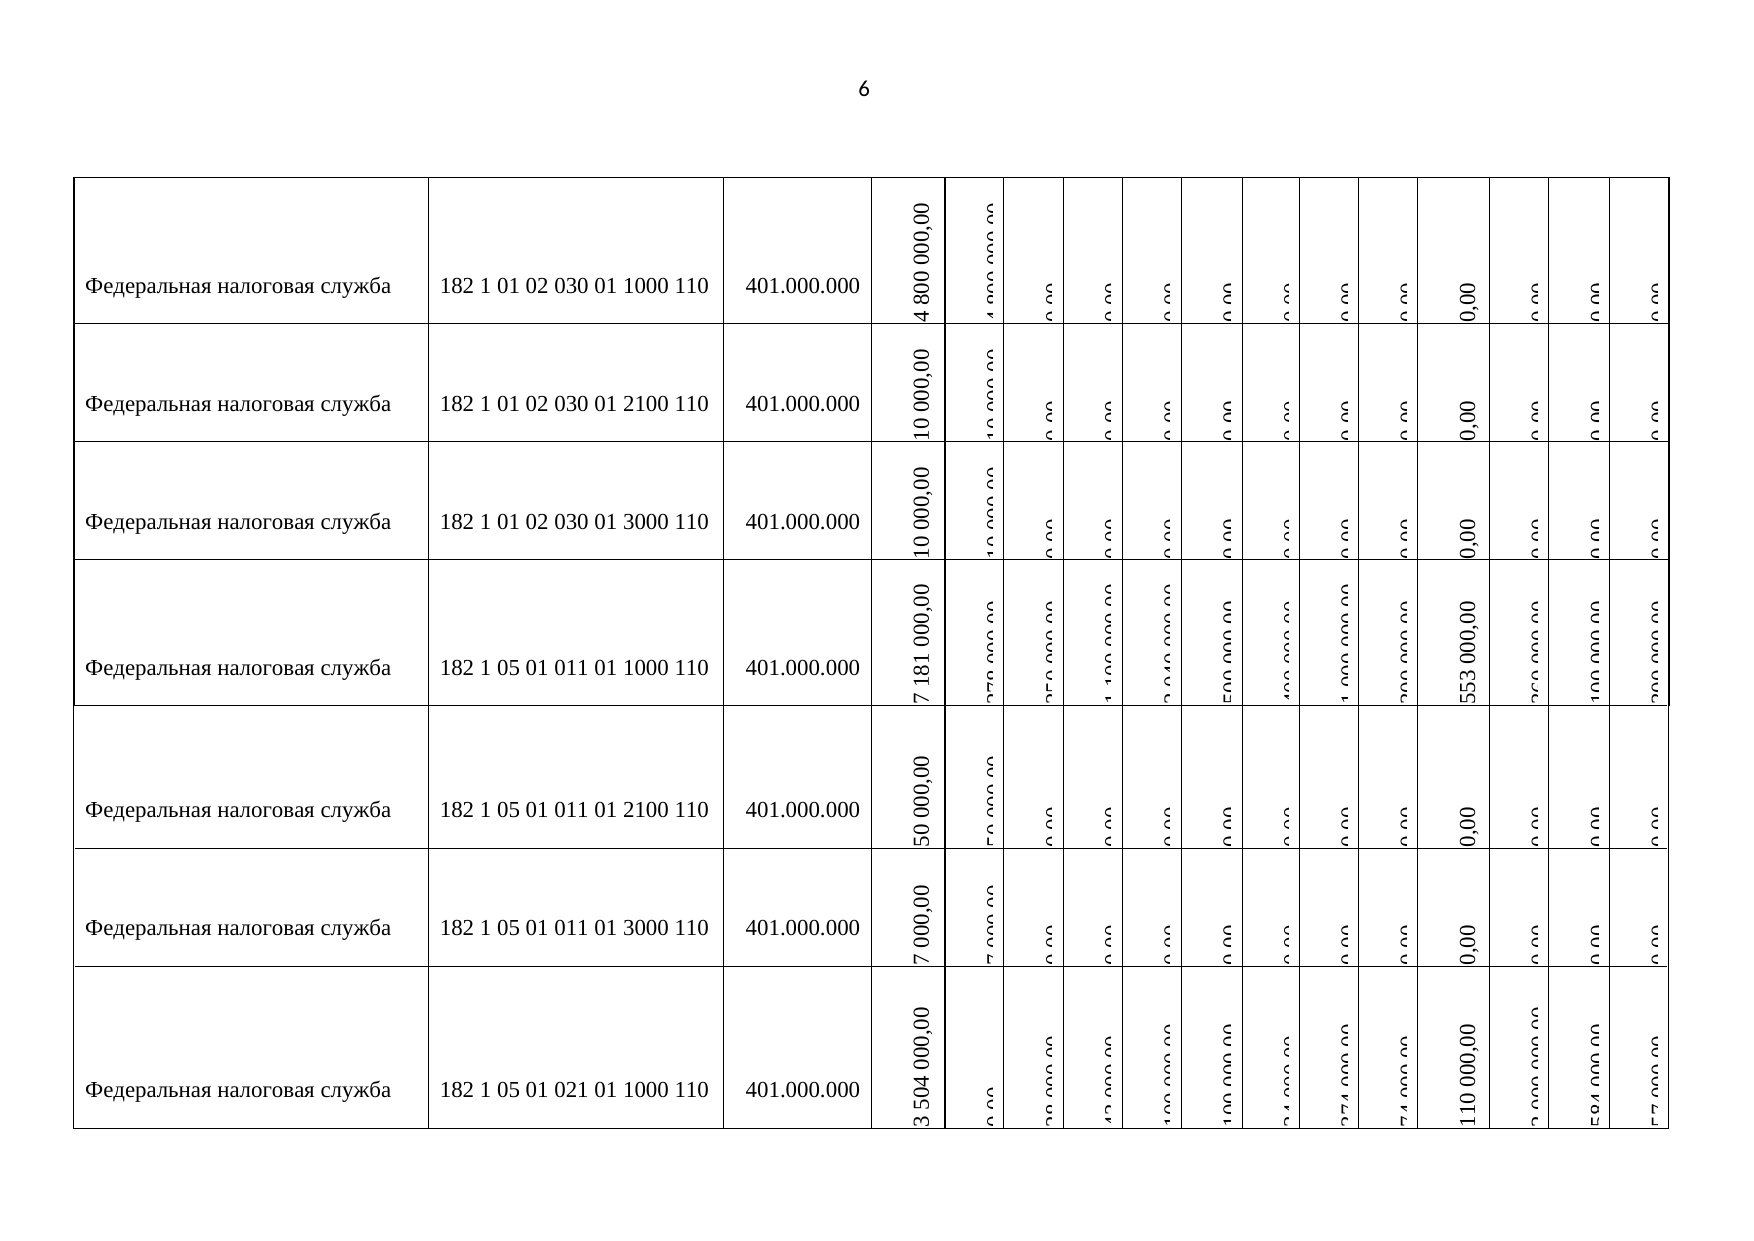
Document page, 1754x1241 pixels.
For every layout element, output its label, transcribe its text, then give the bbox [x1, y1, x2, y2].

table_cell 0,00 [1418, 706, 1489, 847]
table_cell 0,00 [1549, 178, 1609, 323]
table_cell 374 000,00 [1300, 967, 1358, 1127]
table_cell 0,00 [1004, 178, 1063, 323]
table_cell 0,00 [1300, 324, 1358, 441]
table_cell 100 000,00 [1549, 560, 1609, 705]
table_cell 0,00 [1359, 442, 1417, 559]
table_cell 0,00 [1004, 706, 1063, 847]
table_cell 50 000,00 [946, 706, 1003, 847]
table_cell 182 1 05 01 021 01 1000 110 [429, 967, 723, 1127]
table_cell 401.000.000 [724, 178, 871, 323]
table_cell 10 000,00 [946, 324, 1003, 441]
table_cell 0,00 [1359, 706, 1417, 847]
table_cell 0,00 [1359, 849, 1417, 966]
table_cell 1 000 000,00 [1300, 560, 1358, 705]
table_cell 300 000,00 [1359, 560, 1417, 705]
table_cell 300 000,00 [1610, 560, 1668, 705]
table_cell 3 504 000,00 [872, 967, 944, 1127]
table_cell Федеральная налоговая служба [74, 706, 428, 847]
table_cell 0,00 [1359, 178, 1417, 323]
table_cell 110 000,00 [1418, 967, 1489, 1127]
table_cell 0,00 [1490, 178, 1548, 323]
table_cell Федеральная налоговая служба [75, 324, 428, 441]
table_cell 401.000.000 [724, 560, 871, 705]
table_cell 0,00 [1243, 849, 1299, 966]
table_cell 0,00 [1359, 324, 1417, 441]
table_cell 57 000,00 [1610, 966, 1668, 1127]
table_cell 0,00 [1182, 178, 1242, 323]
table_cell 7 000,00 [946, 849, 1003, 966]
table_cell 0,00 [1064, 849, 1122, 966]
table_cell 100 000,00 [1182, 967, 1242, 1127]
table_cell 401.000.000 [724, 324, 871, 441]
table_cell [74, 966, 428, 1127]
table_cell 0,00 [1418, 442, 1489, 559]
table_cell 0,00 [946, 967, 1003, 1127]
table_cell 182 1 05 01 011 01 1000 110 [429, 560, 723, 705]
table_cell 278 000,00 [946, 560, 1003, 705]
table_cell 0,00 [1004, 324, 1063, 441]
table_cell 0,00 [1123, 849, 1181, 966]
table_cell 10 000,00 [946, 442, 1003, 559]
table_cell 0,00 [1300, 706, 1358, 847]
table_cell 401.000.000 [724, 849, 871, 966]
table_cell 0,00 [1610, 178, 1668, 323]
table_cell 360 000,00 [1490, 560, 1548, 705]
table_cell 0,00 [1182, 324, 1242, 441]
table_cell 0,00 [1004, 442, 1063, 559]
table_cell 401.000.000 [724, 967, 871, 1127]
table_cell 0,00 [1182, 442, 1242, 559]
table_cell 401.000.000 [724, 442, 871, 559]
table_cell 0,00 [1064, 324, 1122, 441]
table_cell 500 000,00 [1182, 560, 1242, 705]
table_cell 4 800 000,00 [946, 178, 1003, 323]
table_cell 0,00 [1300, 442, 1358, 559]
table_cell 0,00 [1418, 178, 1489, 323]
table_cell 50 000,00 [872, 706, 944, 847]
table_cell 0,00 [1490, 849, 1548, 966]
table_cell 0,00 [1300, 849, 1358, 966]
table_cell 0,00 [1123, 442, 1181, 559]
table_cell 0,00 [1549, 706, 1609, 847]
table_cell 0,00 [1549, 324, 1609, 441]
table_cell 0,00 [1123, 324, 1181, 441]
table_cell 2 000 000,00 [1490, 967, 1548, 1127]
table_cell 400 000,00 [1243, 560, 1299, 705]
table_cell 0,00 [1243, 324, 1299, 441]
table_cell 43 000,00 [1064, 967, 1122, 1127]
table_cell 34 000,00 [1243, 967, 1299, 1127]
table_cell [75, 178, 428, 323]
table_cell 0,00 [1549, 849, 1609, 966]
table_cell 0,00 [1123, 178, 1181, 323]
table_cell 0,00 [1418, 849, 1489, 966]
table_cell 0,00 [1182, 849, 1242, 966]
table_cell 182 1 05 01 011 01 3000 110 [429, 849, 723, 966]
table_cell 2 040 000,00 [1123, 560, 1181, 705]
table_cell 182 1 05 01 011 01 2100 110 [429, 706, 723, 847]
table_cell Федеральная налоговая служба [74, 848, 428, 966]
table_cell 28 000,00 [1004, 967, 1063, 1127]
table_cell 4 800 000,00 [872, 178, 944, 323]
table_cell 250 000,00 [1004, 560, 1063, 705]
table_cell 401.000.000 [724, 706, 871, 847]
table_cell 0,00 [1064, 442, 1122, 559]
table_cell 182 1 01 02 030 01 2100 110 [429, 324, 723, 441]
table_cell 584 000,00 [1549, 967, 1609, 1127]
table_cell 7 000,00 [872, 849, 944, 966]
table_cell Федеральная налоговая служба [75, 442, 428, 559]
table_cell 0,00 [1182, 706, 1242, 847]
table_cell 0,00 [1300, 178, 1358, 323]
table_cell 0,00 [1610, 324, 1668, 441]
table_cell 0,00 [1004, 849, 1063, 966]
table_cell 0,00 [1490, 442, 1548, 559]
table_cell 0,00 [1064, 706, 1122, 847]
table_cell 1 100 000,00 [1064, 560, 1122, 705]
table_cell 0,00 [1418, 324, 1489, 441]
table_cell 0,00 [1549, 442, 1609, 559]
table_cell 7 181 000,00 [872, 560, 944, 705]
table_cell 100 000,00 [1123, 967, 1181, 1127]
table_cell 0,00 [1610, 705, 1668, 847]
table_cell 0,00 [1243, 706, 1299, 847]
table_cell 10 000,00 [872, 442, 944, 559]
table_cell 182 1 01 02 030 01 1000 110 [429, 178, 723, 323]
table_cell 0,00 [1064, 178, 1122, 323]
table_cell 0,00 [1490, 324, 1548, 441]
table_cell 10 000,00 [872, 324, 944, 441]
table_cell 0,00 [1610, 848, 1668, 966]
table_cell 0,00 [1490, 706, 1548, 847]
table_cell 553 000,00 [1418, 560, 1489, 705]
table_cell 0,00 [1610, 442, 1668, 559]
table_cell 0,00 [1123, 706, 1181, 847]
table_cell 182 1 01 02 030 01 3000 110 [429, 442, 723, 559]
table_cell 0,00 [1243, 178, 1299, 323]
table_cell 74 000,00 [1359, 967, 1417, 1127]
table_cell 0,00 [1243, 442, 1299, 559]
table_cell Федеральная налоговая служба [75, 560, 428, 705]
